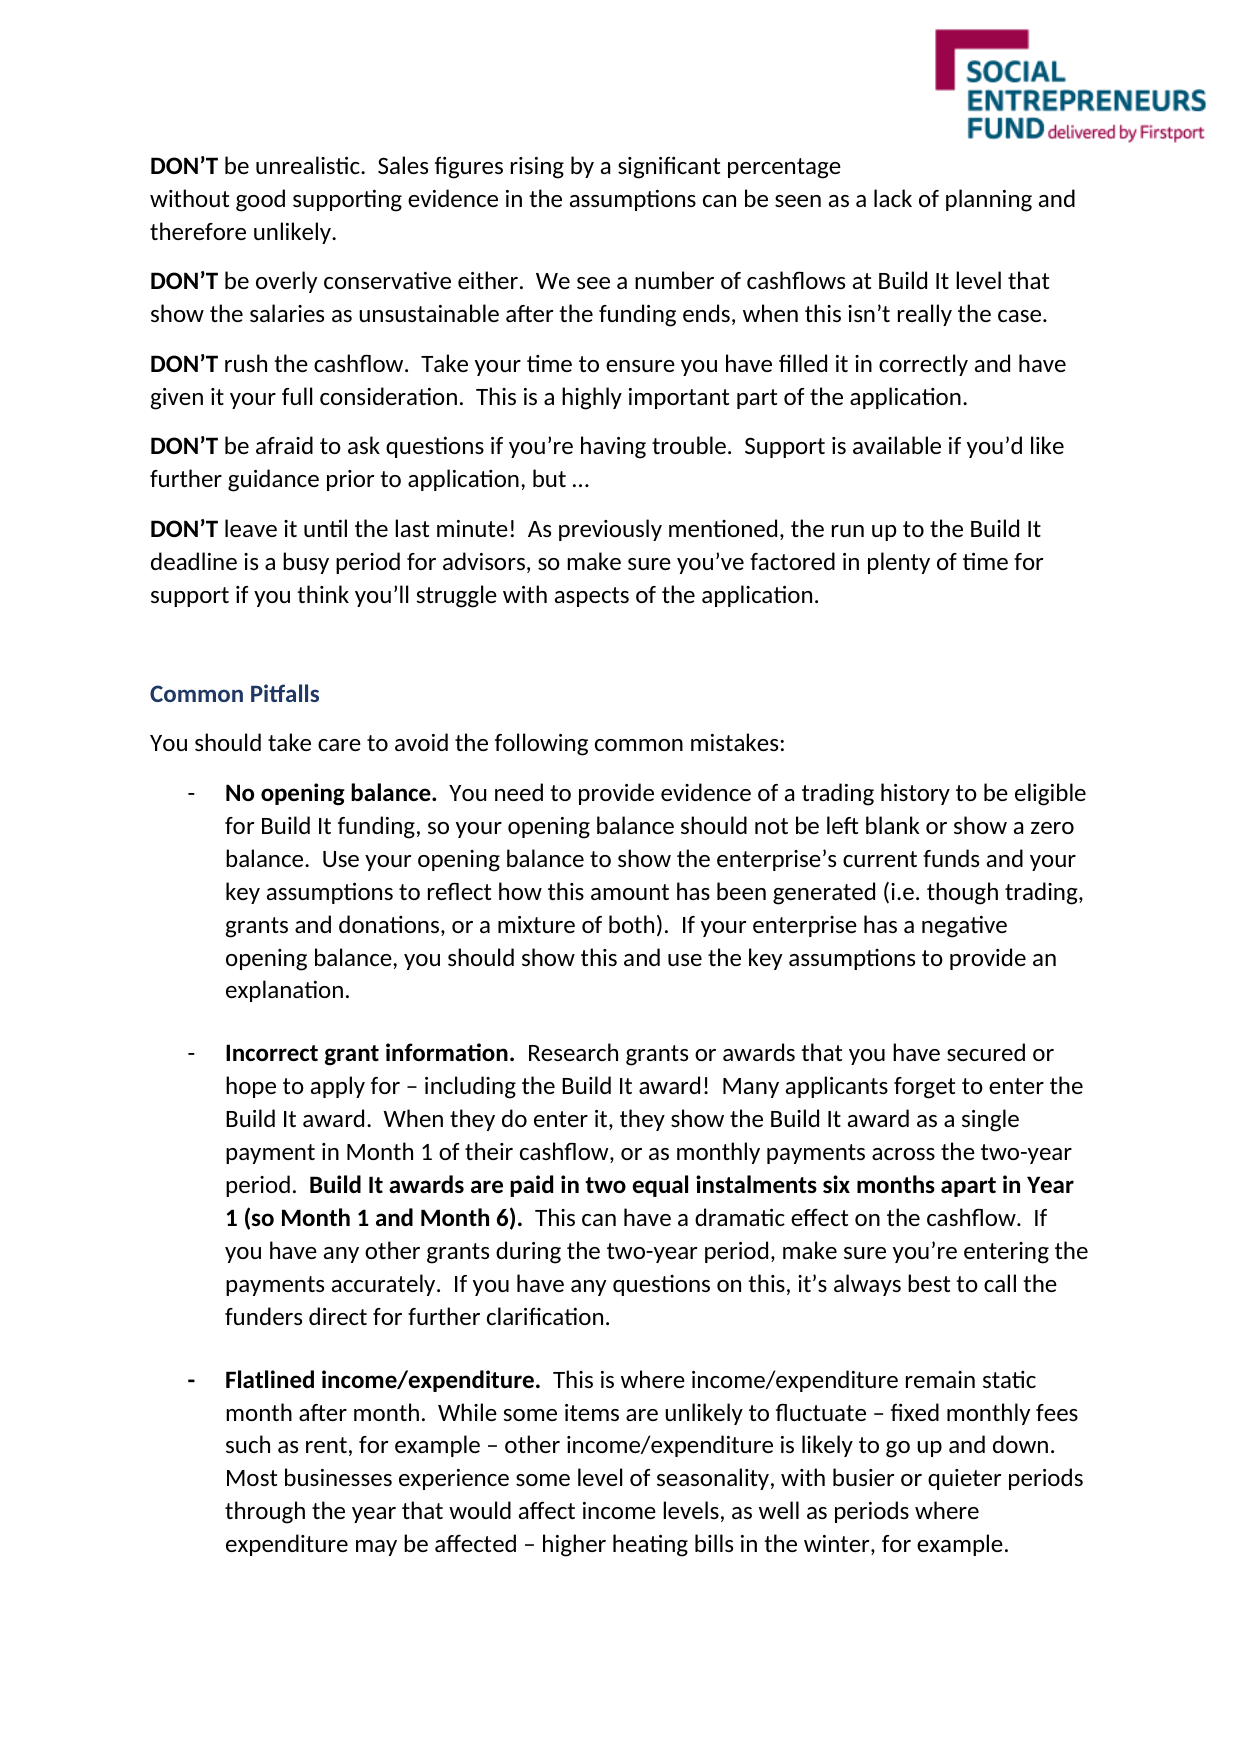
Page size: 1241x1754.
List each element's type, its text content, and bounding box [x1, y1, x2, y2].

text Common Pitfalls [150, 678, 1090, 708]
text DON’T be unrealistic. Sales figures rising by a significant percentage without good supporting evidence in the assumptions can be seen as a lack of planning and therefore unlikely. [150, 150, 1090, 246]
text DON’T rush the cashflow. Take your time to ensure you have filled it in correctly and have given it your full consideration. This is a highly important part of the application. [150, 348, 1090, 411]
text DON’T be overly conservative either. We see a number of cashflows at Build It level that show the salaries as unsustainable after the funding ends, when this isn’t really the case. [150, 265, 1090, 329]
list Flatlined income/expenditure. This is where income/expenditure remain static month after month. While some items are unlikely to fluctuate – fixed monthly fees such as rent, for example – other income/expenditure is likely to go up and down. Most businesses experience some level of seasonality, with busier or quieter periods through the year that would affect income levels, as well as periods where expenditure may be affected – higher heating bills in the winter, for example. [187, 1364, 1090, 1589]
list Incorrect grant information. Research grants or awards that you have secured or hope to apply for – including the Build It award! Many applicants forget to enter the Build It award. When they do enter it, they show the Build It award as a single payment in Month 1 of their cashflow, or as monthly payments across the two-year period. Build It awards are paid in two equal instalments six months apart in Year 1 (so Month 1 and Month 6). This can have a dramatic effect on the cashflow. If you have any other grants during the two-year period, make sure you’re entering the payments accurately. If you have any questions on this, it’s always best to call the funders direct for further clarification. [187, 1037, 1090, 1362]
list No opening balance. You need to provide evidence of a trading history to be eligible for Build It funding, so your opening balance should not be left blank or show a zero balance. Use your opening balance to show the enterprise’s current funds and your key assumptions to reflect how this amount has been generated (i.e. though trading, grants and donations, or a mixture of both). If your enterprise has a negative opening balance, you should show this and use the key assumptions to provide an explanation. [187, 777, 1090, 1035]
text You should take care to avoid the following common mistakes: [150, 727, 1090, 758]
text DON’T be afraid to ask questions if you’re having trouble. Support is available if you’d like further guidance prior to application, but … [150, 430, 1090, 494]
text DON’T leave it until the last minute! As previously mentioned, the run up to the Build It deadline is a busy period for advisors, so make sure you’ve factored in plenty of time for support if you think you’ll struggle with aspects of the application. [150, 513, 1090, 609]
picture [922, 14, 1222, 151]
